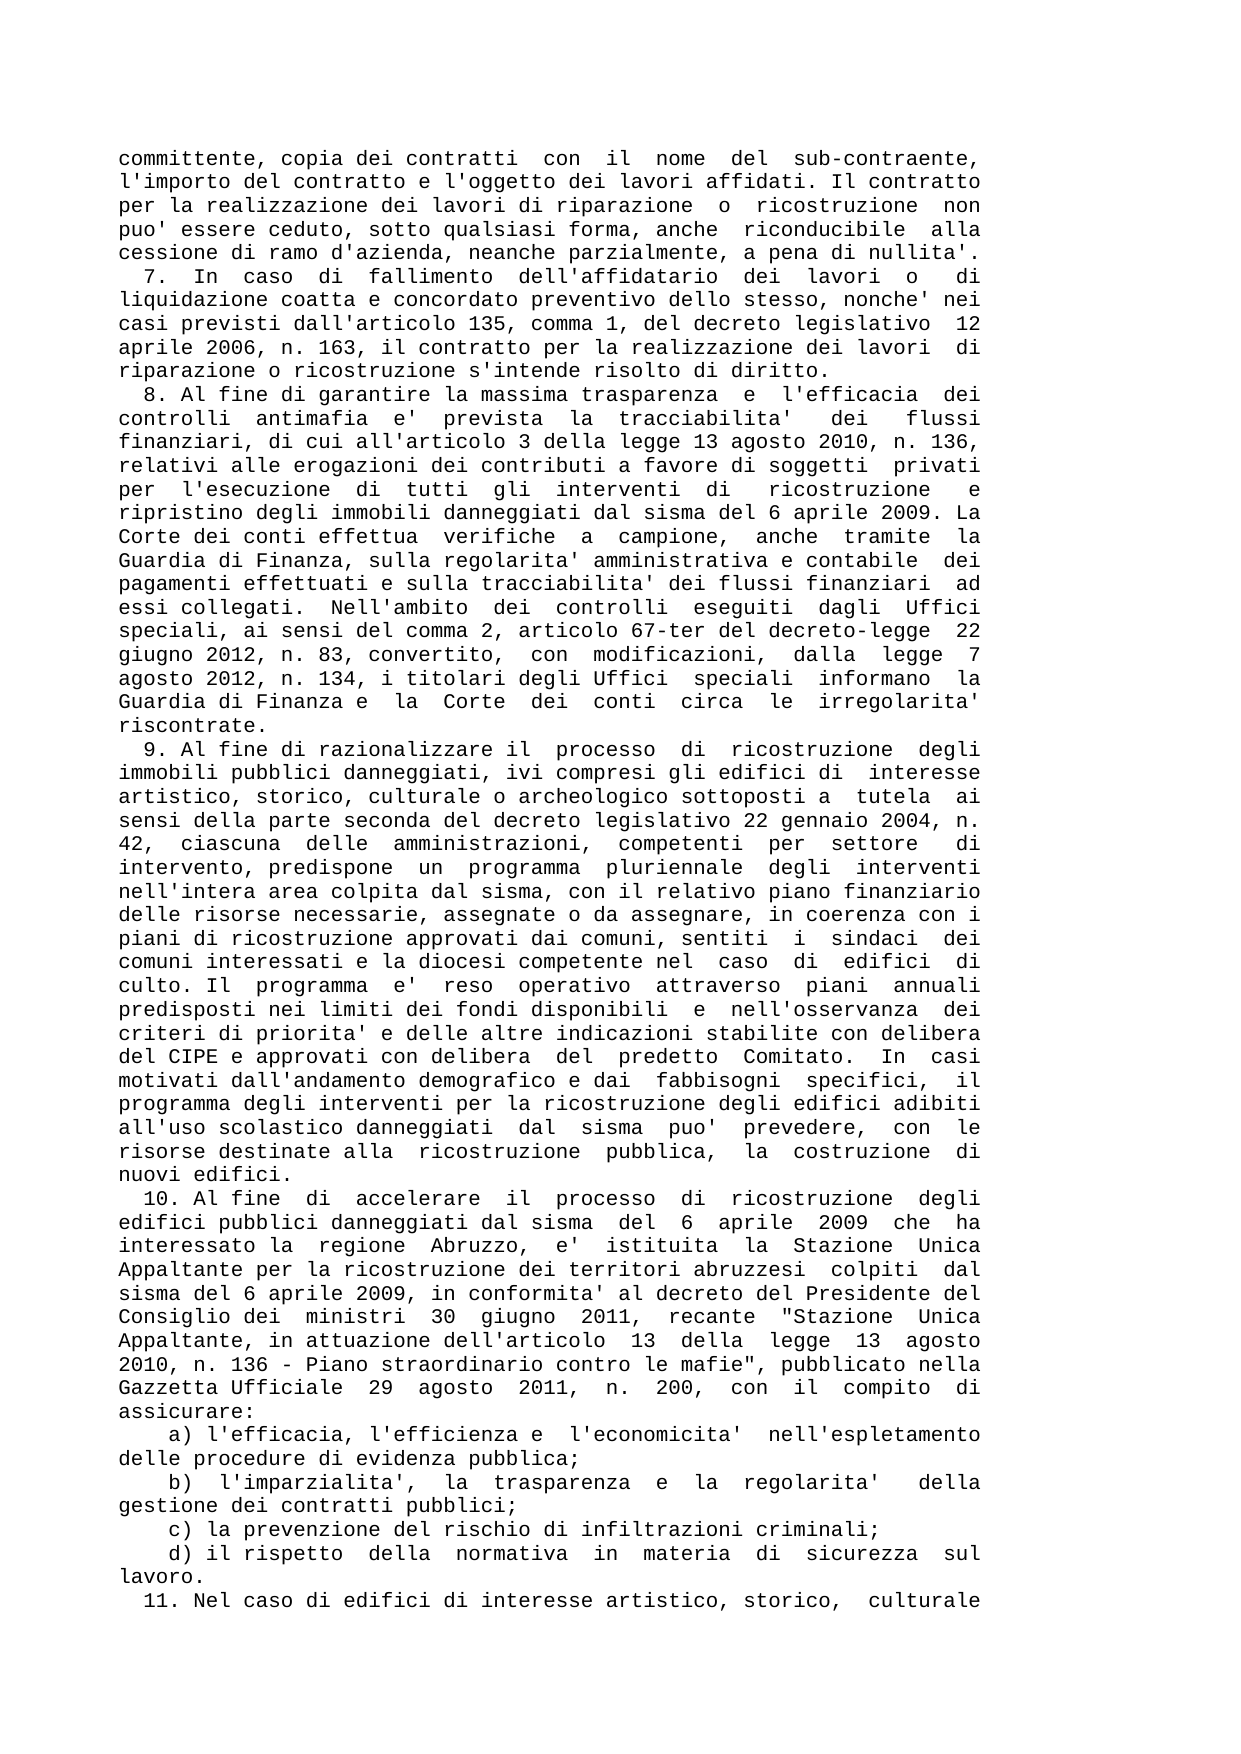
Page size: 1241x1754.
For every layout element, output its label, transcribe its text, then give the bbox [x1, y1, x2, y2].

text agosto 2012, n. 134, i titolari degli Uffici speciali informano la [118, 668, 1122, 691]
text 11. Nel caso di edifici di interesse artistico, storico, culturale [118, 1590, 1122, 1614]
text intervento, predispone un programma pluriennale degli interventi [118, 857, 1122, 881]
text Guardia di Finanza, sulla regolarita' amministrativa e contabile dei [118, 549, 1122, 573]
text Gazzetta Ufficiale 29 agosto 2011, n. 200, con il compito di [118, 1377, 1122, 1401]
text giugno 2012, n. 83, convertito, con modificazioni, dalla legge 7 [118, 644, 1122, 668]
text risorse destinate alla ricostruzione pubblica, la costruzione di [118, 1141, 1122, 1164]
text b) l'imparzialita', la trasparenza e la regolarita' della [118, 1472, 1122, 1495]
text motivati dall'andamento demografico e dai fabbisogni specifici, il [118, 1070, 1122, 1093]
text piani di ricostruzione approvati dai comuni, sentiti i sindaci dei [118, 928, 1122, 952]
text a) l'efficacia, l'efficienza e l'economicita' nell'espletamento [118, 1424, 1122, 1448]
text gestione dei contratti pubblici; [118, 1495, 1122, 1519]
text delle procedure di evidenza pubblica; [118, 1448, 1122, 1472]
text speciali, ai sensi del comma 2, articolo 67-ter del decreto-legge 22 [118, 621, 1122, 644]
text Guardia di Finanza e la Corte dei conti circa le irregolarita' [118, 691, 1122, 715]
text predisposti nei limiti dei fondi disponibili e nell'osservanza dei [118, 999, 1122, 1022]
text per la realizzazione dei lavori di riparazione o ricostruzione non [118, 195, 1122, 218]
text 9. Al fine di razionalizzare il processo di ricostruzione degli [118, 739, 1122, 762]
text puo' essere ceduto, sotto qualsiasi forma, anche riconducibile alla [118, 218, 1122, 242]
text 10. Al fine di accelerare il processo di ricostruzione degli [118, 1188, 1122, 1212]
text artistico, storico, culturale o archeologico sottoposti a tutela ai [118, 786, 1122, 810]
text Appaltante, in attuazione dell'articolo 13 della legge 13 agosto [118, 1330, 1122, 1353]
text aprile 2006, n. 163, il contratto per la realizzazione dei lavori di [118, 337, 1122, 360]
text lavoro. [118, 1566, 1122, 1590]
text essi collegati. Nell'ambito dei controlli eseguiti dagli Uffici [118, 597, 1122, 621]
text 7. In caso di fallimento dell'affidatario dei lavori o di [118, 266, 1122, 289]
text assicurare: [118, 1401, 1122, 1424]
text 2010, n. 136 - Piano straordinario contro le mafie", pubblicato nella [118, 1353, 1122, 1377]
text casi previsti dall'articolo 135, comma 1, del decreto legislativo 12 [118, 313, 1122, 337]
text culto. Il programma e' reso operativo attraverso piani annuali [118, 975, 1122, 999]
text committente, copia dei contratti con il nome del sub-contraente, [118, 148, 1122, 171]
text edifici pubblici danneggiati dal sisma del 6 aprile 2009 che ha [118, 1212, 1122, 1235]
text sensi della parte seconda del decreto legislativo 22 gennaio 2004, n. [118, 810, 1122, 833]
text pagamenti effettuati e sulla tracciabilita' dei flussi finanziari ad [118, 573, 1122, 597]
text riparazione o ricostruzione s'intende risolto di diritto. [118, 360, 1122, 384]
text Corte dei conti effettua verifiche a campione, anche tramite la [118, 526, 1122, 549]
text del CIPE e approvati con delibera del predetto Comitato. In casi [118, 1046, 1122, 1070]
text ripristino degli immobili danneggiati dal sisma del 6 aprile 2009. La [118, 502, 1122, 526]
text all'uso scolastico danneggiati dal sisma puo' prevedere, con le [118, 1117, 1122, 1141]
text 42, ciascuna delle amministrazioni, competenti per settore di [118, 833, 1122, 857]
text programma degli interventi per la ricostruzione degli edifici adibiti [118, 1093, 1122, 1117]
text interessato la regione Abruzzo, e' istituita la Stazione Unica [118, 1235, 1122, 1259]
text nuovi edifici. [118, 1164, 1122, 1188]
text sisma del 6 aprile 2009, in conformita' al decreto del Presidente del [118, 1283, 1122, 1306]
text riscontrate. [118, 715, 1122, 739]
text finanziari, di cui all'articolo 3 della legge 13 agosto 2010, n. 136, [118, 431, 1122, 455]
text comuni interessati e la diocesi competente nel caso di edifici di [118, 952, 1122, 975]
text Consiglio dei ministri 30 giugno 2011, recante "Stazione Unica [118, 1306, 1122, 1330]
text controlli antimafia e' prevista la tracciabilita' dei flussi [118, 408, 1122, 431]
text liquidazione coatta e concordato preventivo dello stesso, nonche' nei [118, 289, 1122, 313]
text relativi alle erogazioni dei contributi a favore di soggetti privati [118, 455, 1122, 479]
text 8. Al fine di garantire la massima trasparenza e l'efficacia dei [118, 384, 1122, 408]
text nell'intera area colpita dal sisma, con il relativo piano finanziario [118, 881, 1122, 904]
text per l'esecuzione di tutti gli interventi di ricostruzione e [118, 479, 1122, 502]
text immobili pubblici danneggiati, ivi compresi gli edifici di interesse [118, 762, 1122, 786]
text c) la prevenzione del rischio di infiltrazioni criminali; [118, 1519, 1122, 1543]
text Appaltante per la ricostruzione dei territori abruzzesi colpiti dal [118, 1259, 1122, 1283]
text d) il rispetto della normativa in materia di sicurezza sul [118, 1543, 1122, 1566]
text cessione di ramo d'azienda, neanche parzialmente, a pena di nullita'. [118, 242, 1122, 266]
text criteri di priorita' e delle altre indicazioni stabilite con delibera [118, 1022, 1122, 1046]
text l'importo del contratto e l'oggetto dei lavori affidati. Il contratto [118, 171, 1122, 195]
text delle risorse necessarie, assegnate o da assegnare, in coerenza con i [118, 904, 1122, 928]
